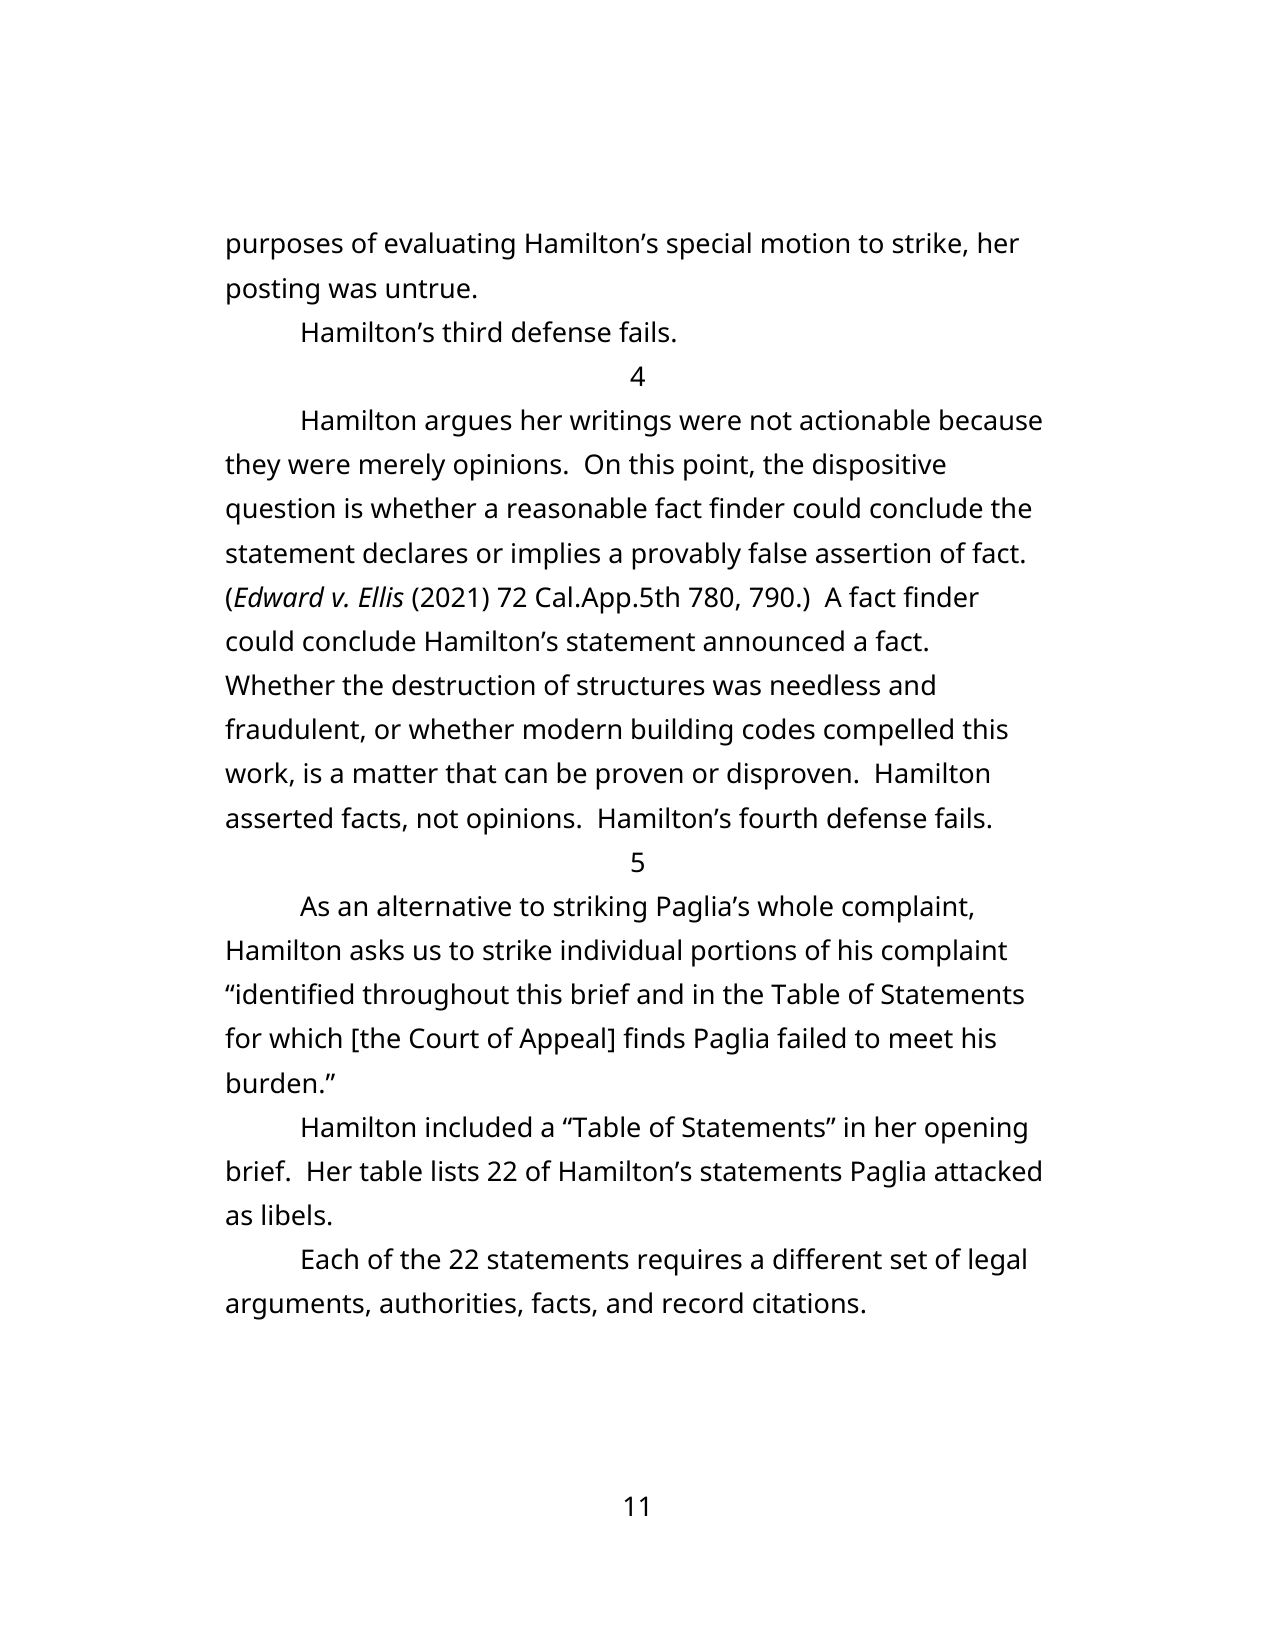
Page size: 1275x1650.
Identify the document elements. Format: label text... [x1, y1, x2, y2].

text Hamilton included a “Table of Statements” in her opening brief. Her table lists 22 of Hamilton’s statements Paglia attacked as libels. [225, 1108, 1050, 1233]
text As an alternative to striking Paglia’s whole complaint, Hamilton asks us to strike individual portions of his complaint “identified throughout this brief and in the Table of Statements for which [the Court of Appeal] finds Paglia failed to meet his burden.” [225, 887, 1050, 1101]
text Hamilton’s third defense fails. [225, 313, 1050, 350]
text Hamilton argues her writings were not actionable because they were merely opinions. On this point, the dispositive question is whether a reasonable fact finder could conclude the statement declares or implies a provably false assertion of fact. (Edward v. Ellis (2021) 72 Cal.App.5th 780, 790.) A fact finder could conclude Hamilton’s statement announced a fact. Whether the destruction of structures was needless and fraudulent, or whether modern building codes compelled this work, is a matter that can be proven or disproven. Hamilton asserted facts, not opinions. Hamilton’s fourth defense fails. [225, 402, 1050, 836]
text 4 [225, 357, 1050, 394]
text 5 [225, 843, 1050, 880]
text Each of the 22 statements requires a different set of legal arguments, authorities, facts, and record citations. [225, 1241, 1050, 1322]
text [225, 225, 1050, 306]
